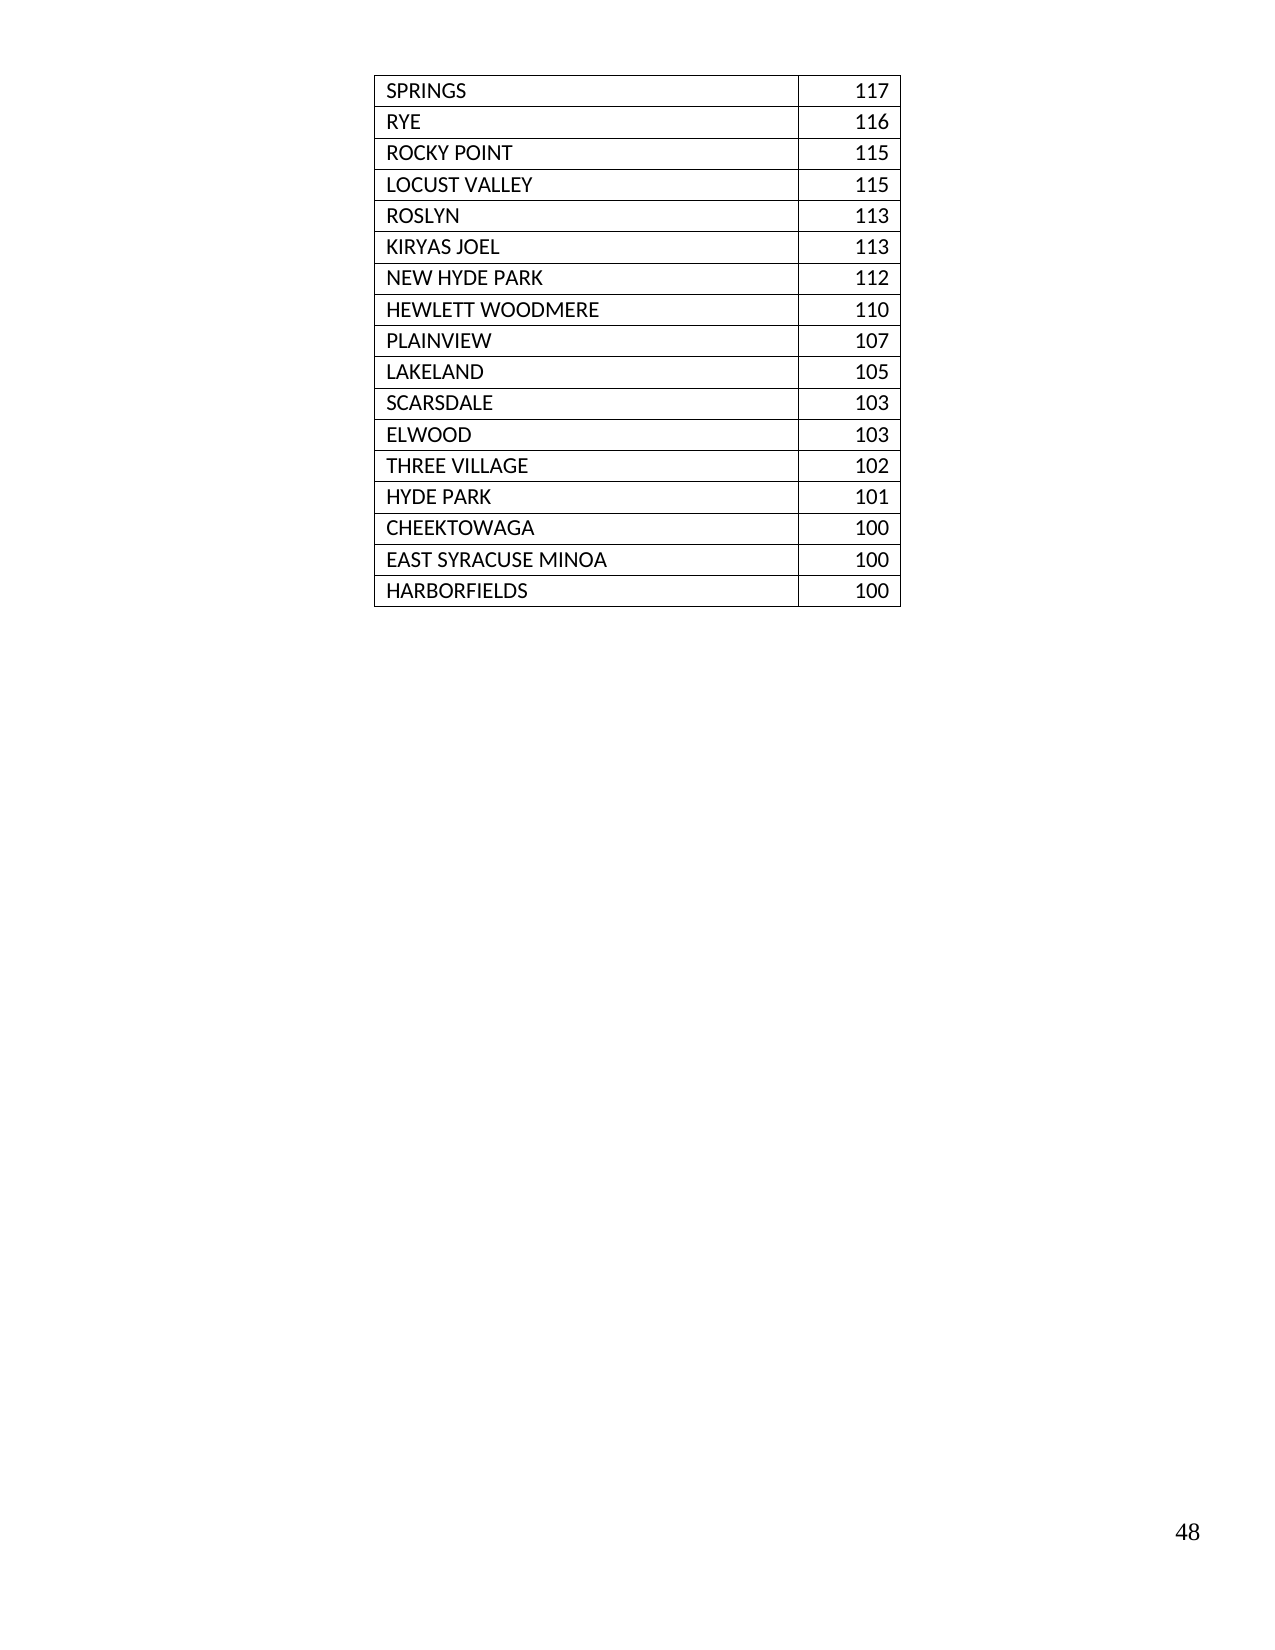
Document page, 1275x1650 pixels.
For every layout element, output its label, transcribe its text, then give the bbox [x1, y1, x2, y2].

table_cell ELWOOD [375, 420, 798, 450]
table_cell 100 [799, 514, 900, 544]
table_cell 113 [799, 201, 900, 231]
table_cell KIRYAS JOEL [375, 232, 798, 262]
table_cell 105 [799, 357, 900, 387]
table_cell RYE [375, 107, 798, 137]
table_cell CHEEKTOWAGA [375, 514, 798, 544]
table_cell 101 [799, 482, 900, 512]
table_cell 116 [799, 107, 900, 137]
table_cell PLAINVIEW [375, 326, 798, 356]
table_cell 117 [799, 76, 900, 106]
table_cell ROCKY POINT [375, 139, 798, 169]
table_cell 115 [799, 139, 900, 169]
table_cell 110 [799, 295, 900, 325]
table_cell SPRINGS [375, 76, 798, 106]
table_cell THREE VILLAGE [375, 451, 798, 481]
table_cell HYDE PARK [375, 482, 798, 512]
table_cell HARBORFIELDS [375, 576, 798, 606]
table_cell 115 [799, 170, 900, 200]
table_cell HEWLETT WOODMERE [375, 295, 798, 325]
table_cell 113 [799, 232, 900, 262]
table_cell ROSLYN [375, 201, 798, 231]
table_cell 102 [799, 451, 900, 481]
table_cell 107 [799, 326, 900, 356]
table_cell NEW HYDE PARK [375, 264, 798, 294]
table_cell LAKELAND [375, 357, 798, 387]
table_cell SCARSDALE [375, 389, 798, 419]
table_cell EAST SYRACUSE MINOA [375, 545, 798, 575]
table_cell 103 [799, 389, 900, 419]
table_cell 103 [799, 420, 900, 450]
table_cell 100 [799, 576, 900, 606]
table_cell LOCUST VALLEY [375, 170, 798, 200]
table_cell 100 [799, 545, 900, 575]
table_cell 112 [799, 264, 900, 294]
